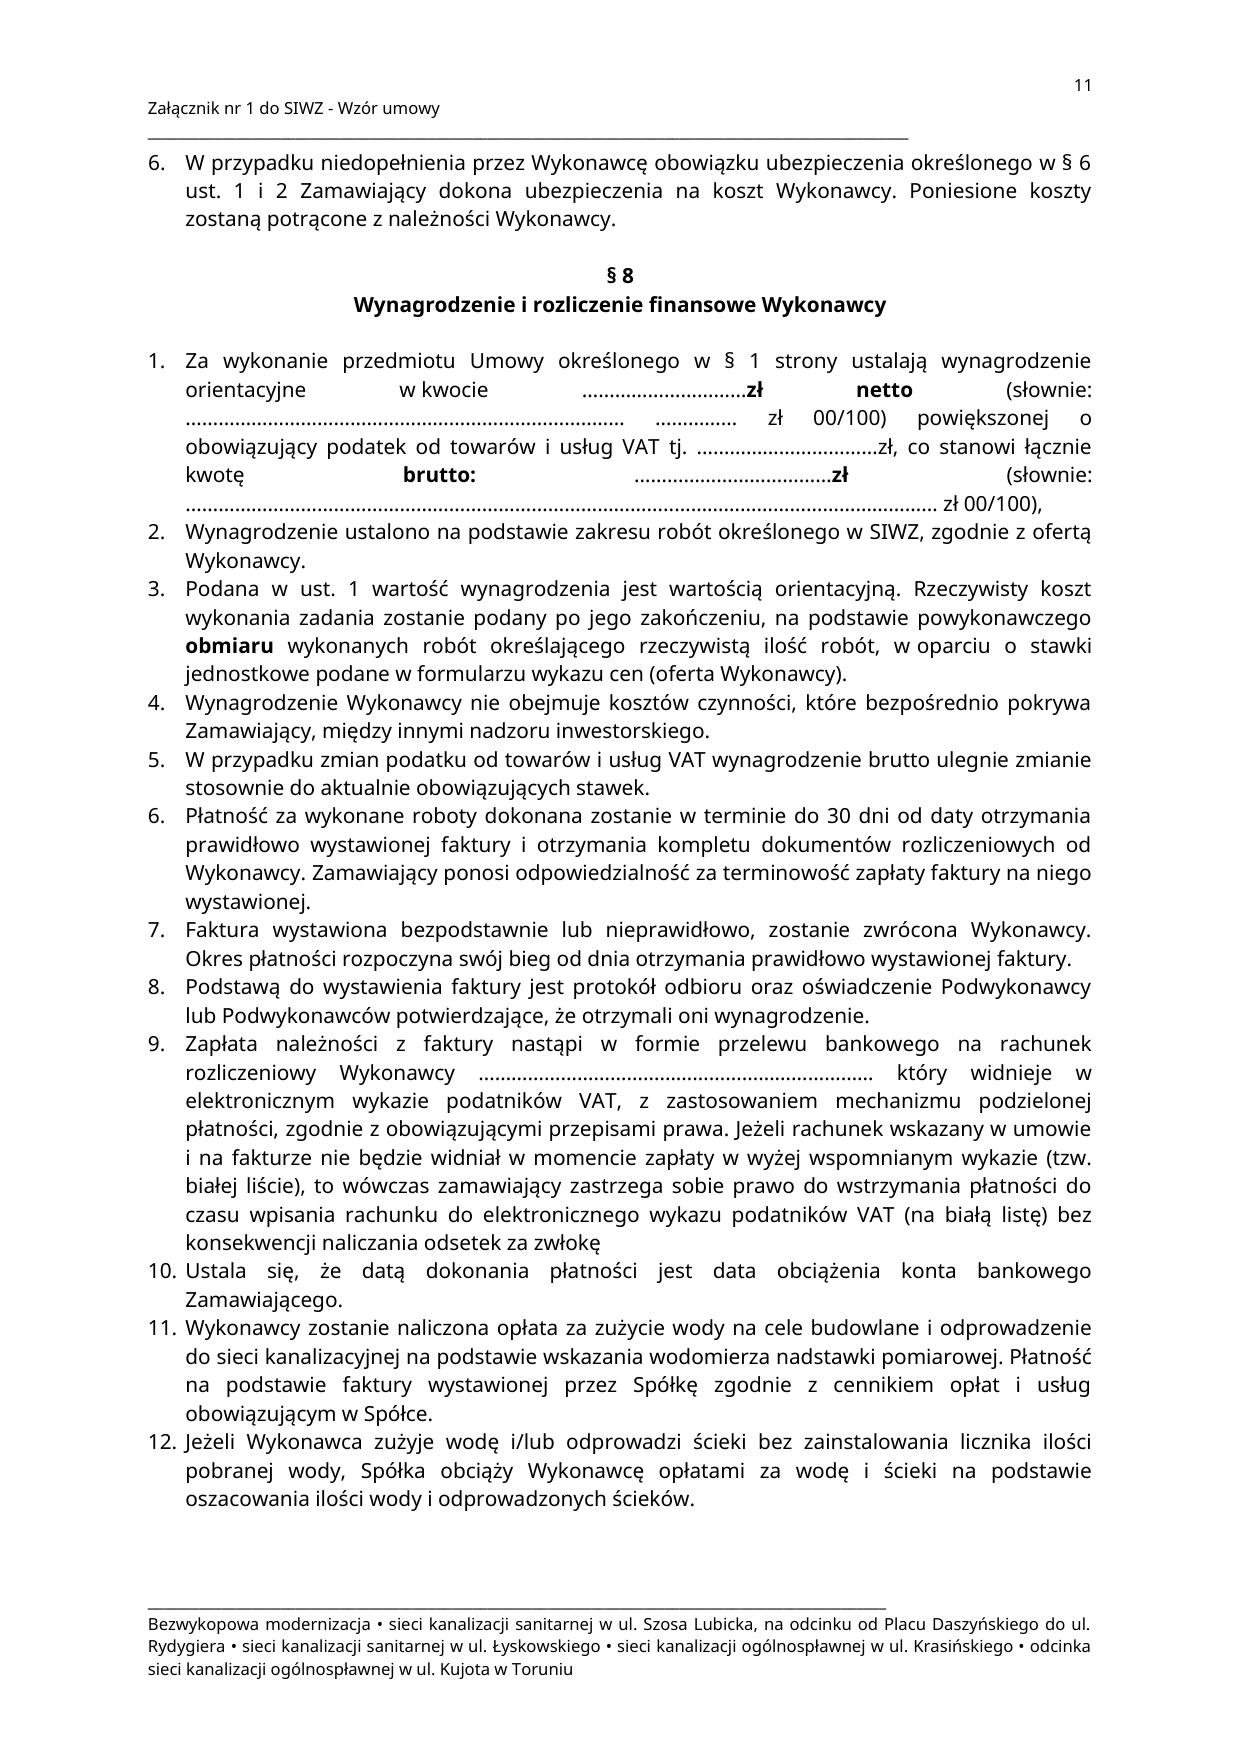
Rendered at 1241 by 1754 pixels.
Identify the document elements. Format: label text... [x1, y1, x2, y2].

list Zapłata należności z faktury nastąpi w formie przelewu bankowego na rachunek rozliczeniowy Wykonawcy ……………………………………………………………… który widnieje w elektronicznym wykazie podatników VAT, z zastosowaniem mechanizmu podzielonej płatności, zgodnie z obowiązującymi przepisami prawa. Jeżeli rachunek wskazany w umowie i na fakturze nie będzie widniał w momencie zapłaty w wyżej wspomnianym wykazie (tzw. białej liście), to wówczas zamawiający zastrzega sobie prawo do wstrzymania płatności do czasu wpisania rachunku do elektronicznego wykazu podatników VAT (na białą listę) bez konsekwencji naliczania odsetek za zwłokę [148, 1029, 1093, 1257]
list Wynagrodzenie Wykonawcy nie obejmuje kosztów czynności, które bezpośrednio pokrywa Zamawiający, między innymi nadzoru inwestorskiego. [148, 688, 1093, 745]
list Płatność za wykonane roboty dokonana zostanie w terminie do 30 dni od daty otrzymania prawidłowo wystawionej faktury i otrzymania kompletu dokumentów rozliczeniowych od Wykonawcy. Zamawiający ponosi odpowiedzialność za terminowość zapłaty faktury na niego wystawionej. [148, 802, 1093, 915]
list Za wykonanie przedmiotu Umowy określonego w § 1 strony ustalają wynagrodzenie orientacyjne w kwocie …………………………zł netto (słownie: ………………………………………………………………..…… …………… zł 00/100) powiększonej o obowiązujący podatek od towarów i usług VAT tj. ……………………………zł, co stanowi łącznie kwotę brutto: ………………………………zł (słownie: ……………………………………………………………………………..………………………………………… zł 00/100), [148, 347, 1093, 517]
list Jeżeli Wykonawca zużyje wodę i/lub odprowadzi ścieki bez zainstalowania licznika ilości pobranej wody, Spółka obciąży Wykonawcę opłatami za wodę i ścieki na podstawie oszacowania ilości wody i odprowadzonych ścieków. [148, 1427, 1093, 1513]
list Wykonawcy zostanie naliczona opłata za zużycie wody na cele budowlane i odprowadzenie do sieci kanalizacyjnej na podstawie wskazania wodomierza nadstawki pomiarowej. Płatność na podstawie faktury wystawionej przez Spółkę zgodnie z cennikiem opłat i usług obowiązującym w Spółce. [148, 1313, 1093, 1427]
list Podstawą do wystawienia faktury jest protokół odbioru oraz oświadczenie Podwykonawcy lub Podwykonawców potwierdzające, że otrzymali oni wynagrodzenie. [148, 972, 1093, 1029]
text § 8 [148, 261, 1093, 290]
list Faktura wystawiona bezpodstawnie lub nieprawidłowo, zostanie zwrócona Wykonawcy. Okres płatności rozpoczyna swój bieg od dnia otrzymania prawidłowo wystawionej faktury. [148, 915, 1093, 972]
list Ustala się, że datą dokonania płatności jest data obciążenia konta bankowego Zamawiającego. [148, 1257, 1093, 1313]
list Wynagrodzenie ustalono na podstawie zakresu robót określonego w SIWZ, zgodnie z ofertą Wykonawcy. [148, 517, 1093, 574]
list W przypadku niedopełnienia przez Wykonawcę obowiązku ubezpieczenia określonego w § 6 ust. 1 i 2 Zamawiający dokona ubezpieczenia na koszt Wykonawcy. Poniesione koszty zostaną potrącone z należności Wykonawcy. [148, 148, 1093, 233]
list W przypadku zmian podatku od towarów i usług VAT wynagrodzenie brutto ulegnie zmianie stosownie do aktualnie obowiązujących stawek. [148, 745, 1093, 802]
text Wynagrodzenie i rozliczenie finansowe Wykonawcy [148, 290, 1093, 318]
list Podana w ust. 1 wartość wynagrodzenia jest wartością orientacyjną. Rzeczywisty koszt wykonania zadania zostanie podany po jego zakończeniu, na podstawie powykonawczego obmiaru wykonanych robót określającego rzeczywistą ilość robót, w oparciu o stawki jednostkowe podane w formularzu wykazu cen (oferta Wykonawcy). [148, 574, 1093, 688]
